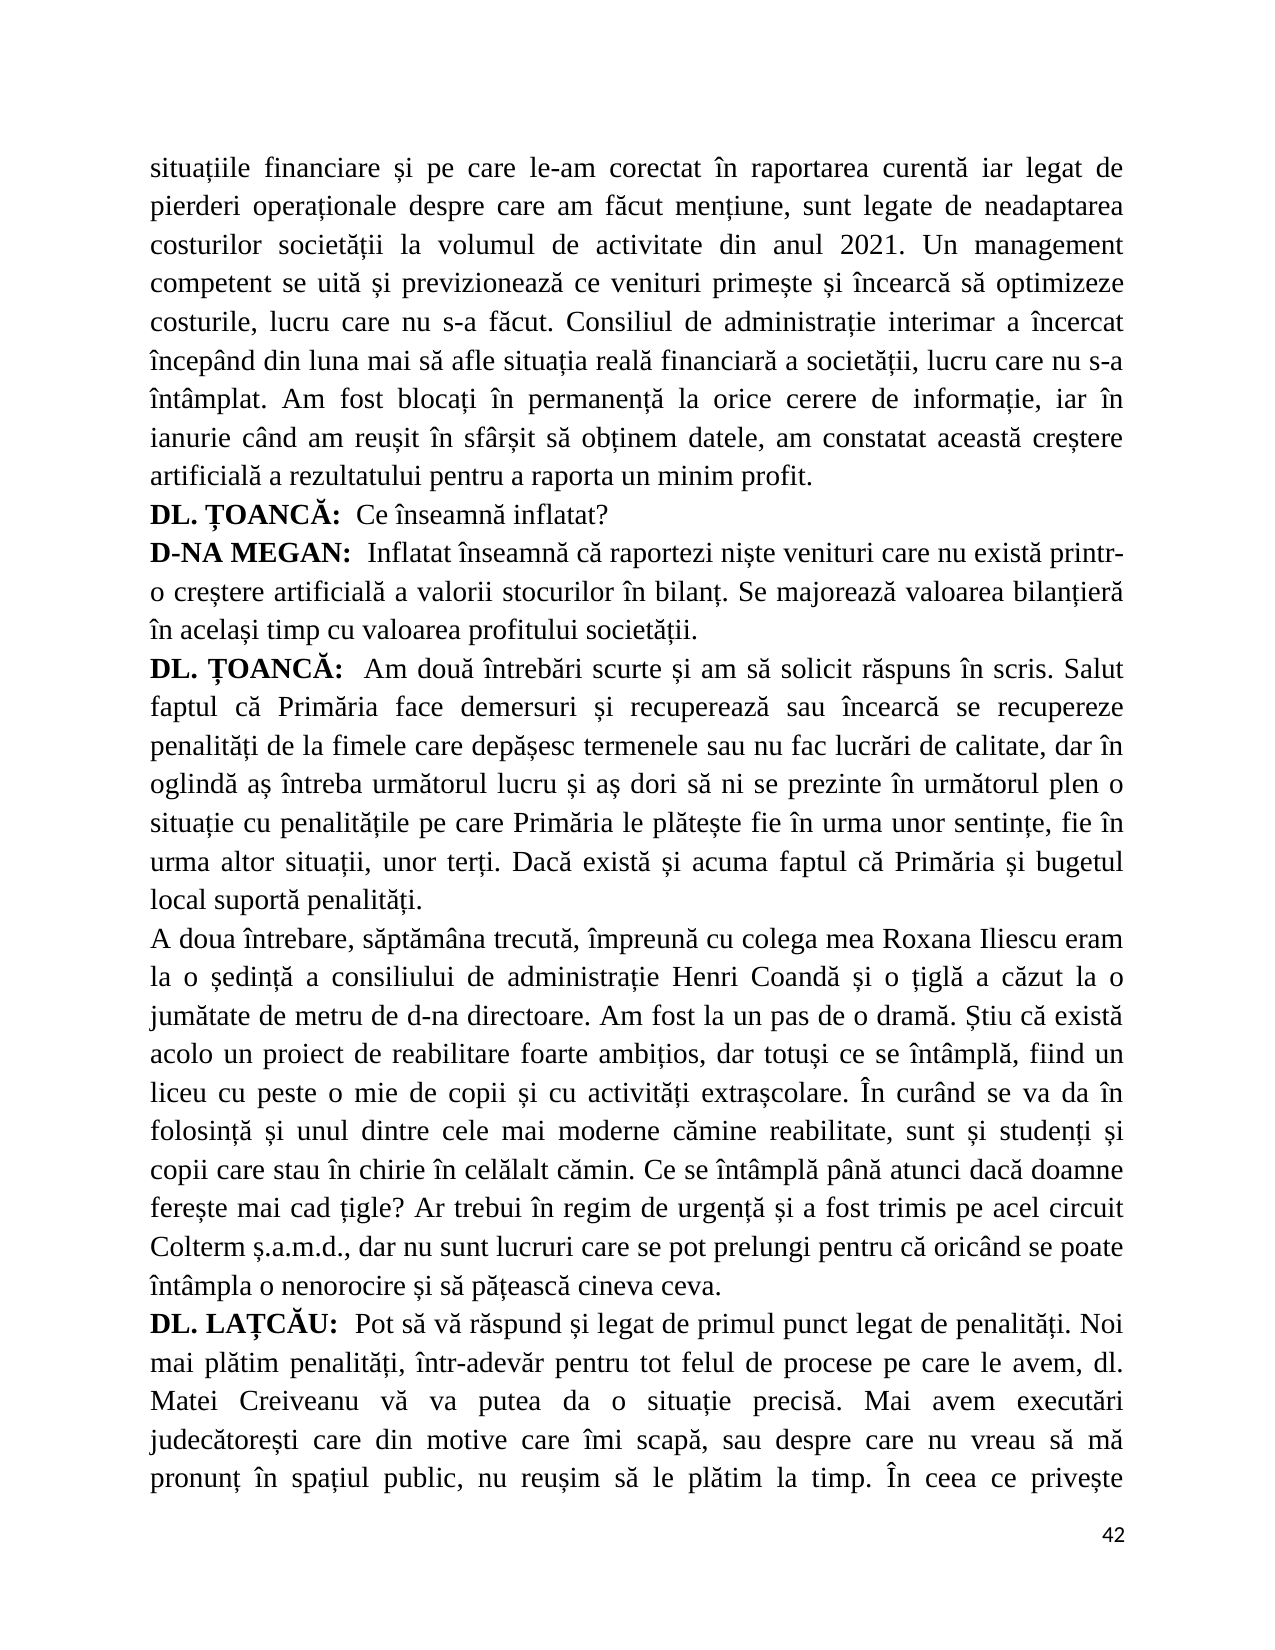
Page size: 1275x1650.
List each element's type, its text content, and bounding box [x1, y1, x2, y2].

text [150, 1306, 1125, 1494]
text A doua întrebare, săptămâna trecută, împreună cu colega mea Roxana Iliescu eram la o ședință a consiliului de administrație Henri Coandă și o țiglă a căzut la o jumătate de metru de d-na directoare. Am fost la un pas de o dramă. Știu că există acolo un proiect de reabilitare foarte ambițios, dar totuși ce se întâmplă, fiind un liceu cu peste o mie de copii și cu activități extrașcolare. În curând se va da în folosință și unul dintre cele mai moderne cămine reabilitate, sunt și studenți și copii care stau în chirie în celălalt cămin. Ce se întâmplă până atunci dacă doamne ferește mai cad țigle? Ar trebui în regim de urgență și a fost trimis pe acel circuit Colterm ș.a.m.d., dar nu sunt lucruri care se pot prelungi pentru că oricând se poate întâmpla o nenorocire și să pățească cineva ceva. [150, 921, 1125, 1301]
text D-NA MEGAN: Inflatat înseamnă că raportezi niște venituri care nu există printr-o creștere artificială a valorii stocurilor în bilanț. Se majorează valoarea bilanțieră în același timp cu valoarea profitului societății. [150, 535, 1125, 646]
text DL. ȚOANCĂ: Am două întrebări scurte și am să solicit răspuns în scris. Salut faptul că Primăria face demersuri și recuperează sau încearcă se recupereze penalități de la fimele care depășesc termenele sau nu fac lucrări de calitate, dar în oglindă aș întreba următorul lucru și aș dori să ni se prezinte în următorul plen o situație cu penalitățile pe care Primăria le plătește fie în urma unor sentințe, fie în urma altor situații, unor terți. Dacă există și acuma faptul că Primăria și bugetul local suportă penalități. [150, 651, 1125, 916]
text DL. ȚOANCĂ: Ce înseamnă inflatat? [150, 497, 1125, 530]
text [150, 150, 1125, 492]
